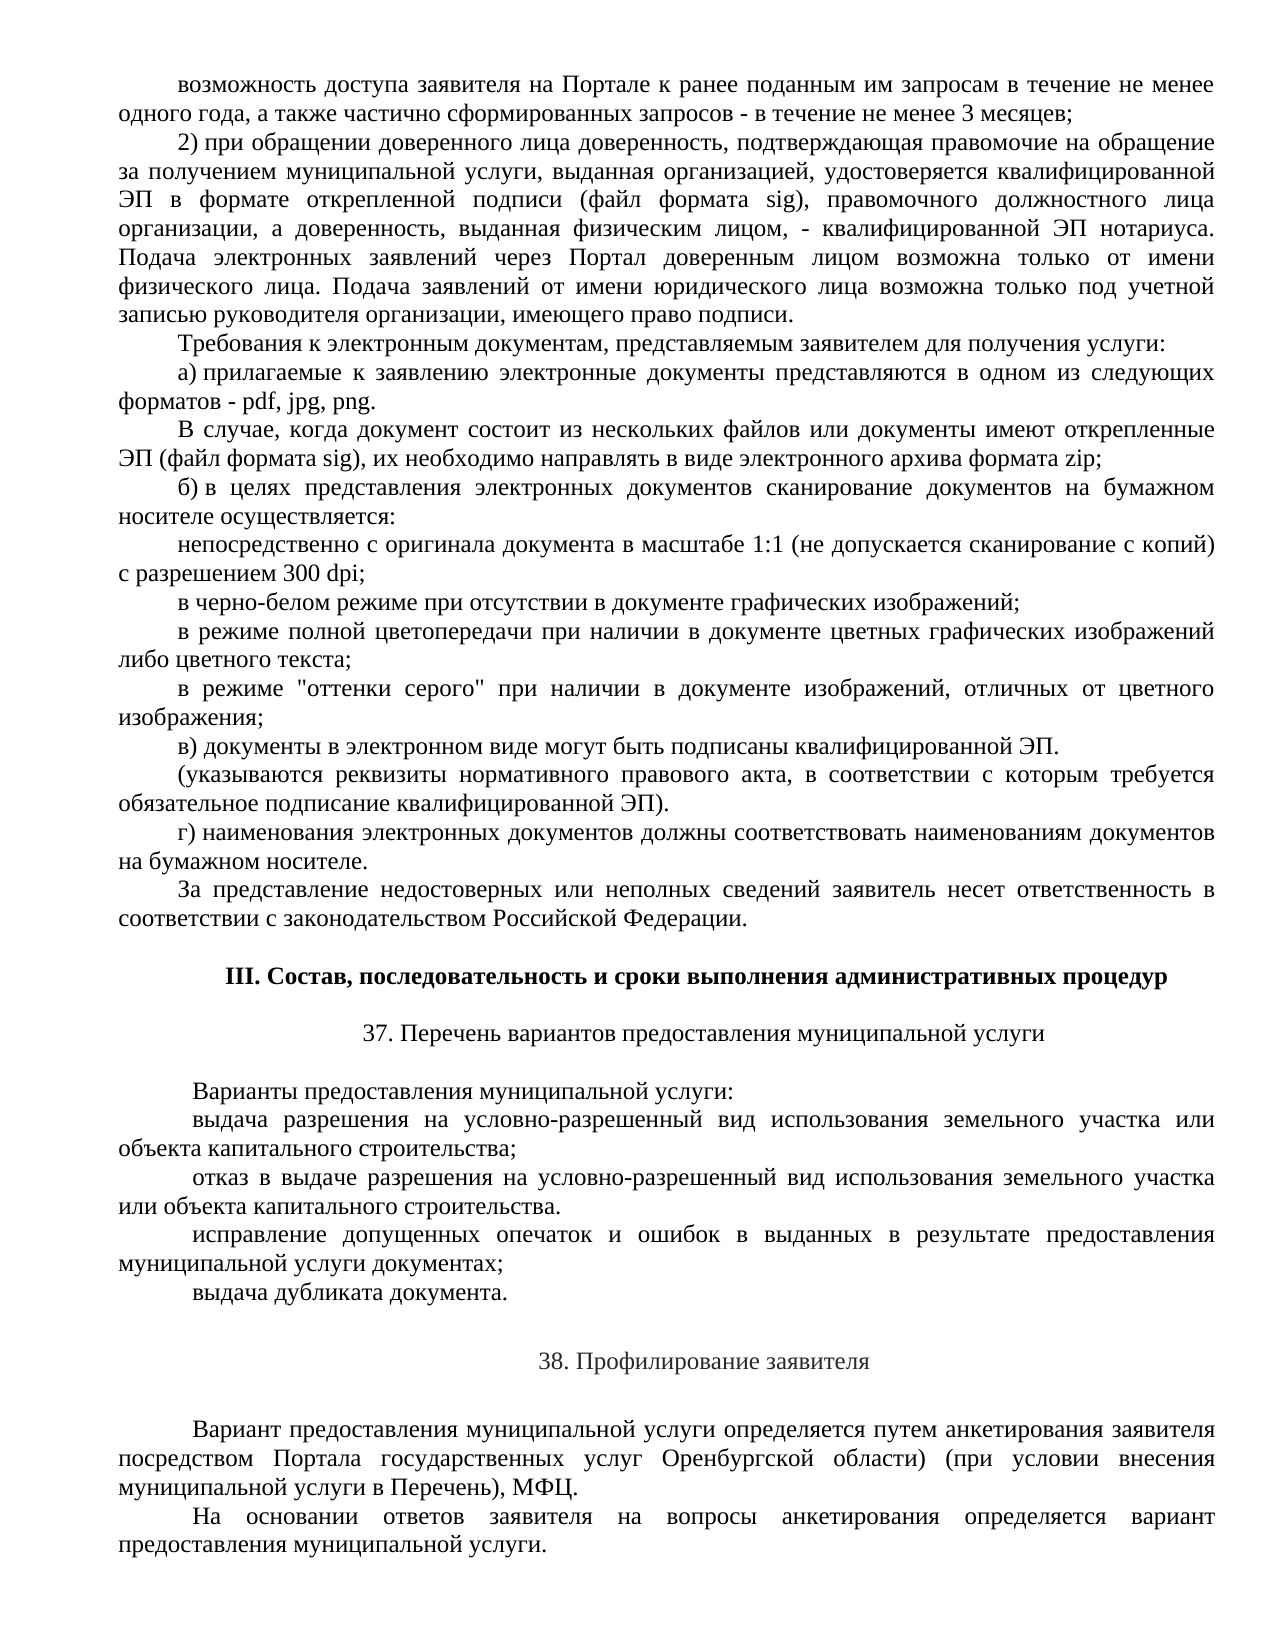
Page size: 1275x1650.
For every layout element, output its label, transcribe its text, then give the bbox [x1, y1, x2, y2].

text в черно-белом режиме при отсутствии в документе графических изображений; [118, 587, 1216, 616]
text Вариант предоставления муниципальной услуги определяется путем анкетирования заявителя посредством Портала государственных услуг Оренбургской области) (при условии внесения муниципальной услуги в Перечень), МФЦ. [118, 1414, 1216, 1501]
text в режиме полной цветопередачи при наличии в документе цветных графических изображений либо цветного текста; [118, 616, 1216, 673]
text в) документы в электронном виде могут быть подписаны квалифицированной ЭП. [118, 731, 1216, 759]
text б) в целях представления электронных документов сканирование документов на бумажном носителе осуществляется: [118, 472, 1216, 529]
text 37. Перечень вариантов предоставления муниципальной услуги [118, 1018, 1216, 1047]
text На основании ответов заявителя на вопросы анкетирования определяется вариант предоставления муниципальной услуги. [118, 1501, 1216, 1558]
text исправление допущенных опечаток и ошибок в выданных в результате предоставления муниципальной услуги документах; [118, 1219, 1216, 1277]
text непосредственно с оригинала документа в масштабе 1:1 (не допускается сканирование с копий) с разрешением 300 dpi; [118, 529, 1216, 587]
text отказ в выдаче разрешения на условно-разрешенный вид использования земельного участка или объекта капитального строительства. [118, 1162, 1216, 1219]
text В случае, когда документ состоит из нескольких файлов или документы имеют открепленные ЭП (файл формата sig), их необходимо направлять в виде электронного архива формата zip; [118, 414, 1216, 472]
text (указываются реквизиты нормативного правового акта, в соответствии с которым требуется обязательное подписание квалифицированной ЭП). [118, 759, 1216, 817]
text выдача дубликата документа. [118, 1277, 1216, 1306]
text 2) при обращении доверенного лица доверенность, подтверждающая правомочие на обращение за получением муниципальной услуги, выданная организацией, удостоверяется квалифицированной ЭП в формате открепленной подписи (файл формата sig), правомочного должностного лица организации, а доверенность, выданная физическим лицом, - квалифицированной ЭП нотариуса. Подача электронных заявлений через Портал доверенным лицом возможна только от имени физического лица. Подача заявлений от имени юридического лица возможна только под учетной записью руководителя организации, имеющего право подписи. [118, 127, 1216, 328]
text За представление недостоверных или неполных сведений заявитель несет ответственность в соответствии с законодательством Российской Федерации. [118, 874, 1216, 932]
text III. Состав, последовательность и сроки выполнения административных процедур [118, 961, 1216, 989]
text в режиме "оттенки серого" при наличии в документе изображений, отличных от цветного изображения; [118, 673, 1216, 731]
text г) наименования электронных документов должны соответствовать наименованиям документов на бумажном носителе. [118, 817, 1216, 874]
text а) прилагаемые к заявлению электронные документы представляются в одном из следующих форматов - pdf, jpg, png. [118, 357, 1216, 414]
text возможность доступа заявителя на Портале к ранее поданным им запросам в течение не менее одного года, а также частично сформированных запросов - в течение не менее 3 месяцев; [118, 69, 1216, 127]
text Требования к электронным документам, представляемым заявителем для получения услуги: [118, 328, 1216, 357]
text Варианты предоставления муниципальной услуги: [118, 1076, 1216, 1104]
text выдача разрешения на условно-разрешенный вид использования земельного участка или объекта капитального строительства; [118, 1104, 1216, 1162]
subtitle 38. Профилирование заявителя [118, 1346, 1216, 1374]
